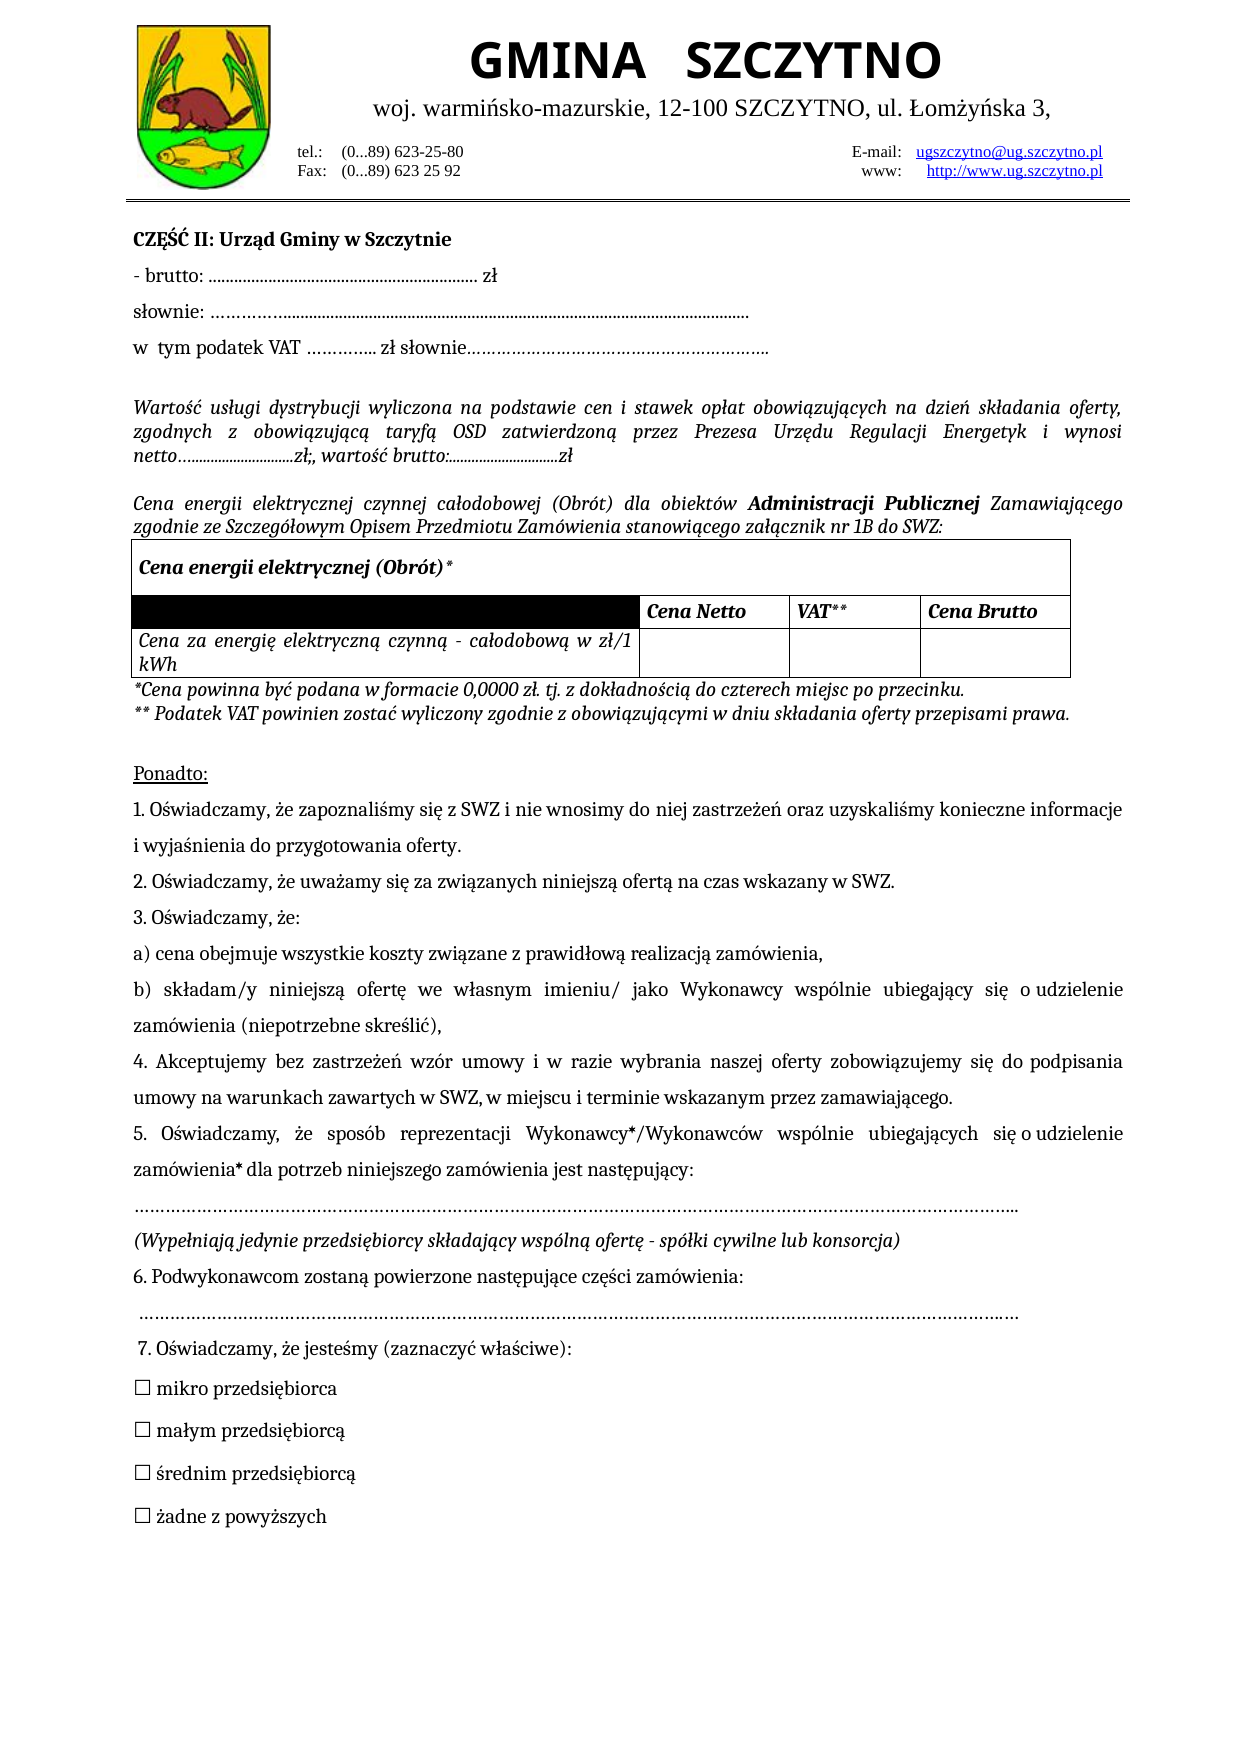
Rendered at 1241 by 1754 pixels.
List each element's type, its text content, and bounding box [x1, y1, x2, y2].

text 6. Podwykonawcom zostaną powierzone następujące części zamówienia: [133, 1265, 1123, 1289]
text Cena energii elektrycznej czynnej całodobowej (Obrót) dla obiektów Administracji Publicznej Zamawiającego zgodnie ze Szczegółowym Opisem Przedmiotu Zamówienia stanowiącego załącznik nr 1B do SWZ: [133, 491, 1123, 539]
text żadne z powyższych [133, 1501, 1123, 1529]
text …………………………………………………………………………………………………………………………………………………….. [133, 1193, 1123, 1217]
text b) składam/y niniejszą ofertę we własnym imieniu/ jako Wykonawcy wspólnie ubiegający się o udzielenie zamówienia (niepotrzebne skreślić), [133, 978, 1123, 1037]
picture [136, 25, 271, 190]
text Ponadto: [133, 762, 1123, 786]
table_cell [640, 629, 789, 677]
table_cell Cena Netto [640, 596, 789, 628]
text 3. Oświadczamy, że: [133, 906, 1123, 930]
text 7. Oświadczamy, że jesteśmy (zaznaczyć właściwe): [133, 1337, 1123, 1361]
text 5. Oświadczamy, że sposób reprezentacji Wykonawcy/Wykonawców wspólnie ubiegających się o udzielenie zamówienia dla potrzeb niniejszego zamówienia jest następujący: [133, 1121, 1123, 1181]
table_cell [921, 629, 1070, 677]
table_header Cena energii elektrycznej (Obrót)* [132, 540, 1070, 595]
table_cell Cena za energię elektryczną czynną - całodobową w zł/1 kWh [132, 629, 639, 677]
text 1. Oświadczamy, że zapoznaliśmy się z SWZ i nie wnosimy do niej zastrzeżeń oraz uzyskaliśmy konieczne informacje i wyjaśnienia do przygotowania oferty. [133, 798, 1123, 858]
text - brutto: ............................................................... zł [133, 263, 1123, 287]
text średnim przedsiębiorcą [133, 1458, 1123, 1487]
text w tym podatek VAT ………….. zł słownie……………………………………………………. [133, 335, 1123, 359]
text (Wypełniają jedynie przedsiębiorcy składający wspólną ofertę - spółki cywilne lub konsorcja) [133, 1229, 1123, 1253]
text *Cena powinna być podana w formacie 0,0000 zł. tj. z dokładnością do czterech miejsc po przecinku. [133, 678, 1123, 702]
text ** Podatek VAT powinien zostać wyliczony zgodnie z obowiązującymi w dniu składania oferty przepisami prawa. [133, 702, 1123, 726]
text ………………………………………………………………………………………………………………………………………………….… [133, 1301, 1123, 1325]
text 2. Oświadczamy, że uważamy się za związanych niniejszą ofertą na czas wskazany w SWZ. [133, 870, 1123, 894]
text słownie: ……………............................................................................................................ [133, 299, 1123, 323]
text a) cena obejmuje wszystkie koszty związane z prawidłową realizacją zamówienia, [133, 942, 1123, 966]
text mikro przedsiębiorca [133, 1373, 1123, 1401]
text 4. Akceptujemy bez zastrzeżeń wzór umowy i w razie wybrania naszej oferty zobowiązujemy się do podpisania umowy na warunkach zawartych w SWZ, w miejscu i terminie wskazanym przez zamawiającego. [133, 1049, 1123, 1109]
text CZĘŚĆ II: Urząd Gminy w Szczytnie [133, 228, 1123, 252]
table_cell Cena Brutto [921, 596, 1070, 628]
table_cell VAT** [790, 596, 920, 628]
text małym przedsiębiorcą [133, 1416, 1123, 1444]
table_cell [132, 596, 639, 628]
table_cell [790, 629, 920, 677]
